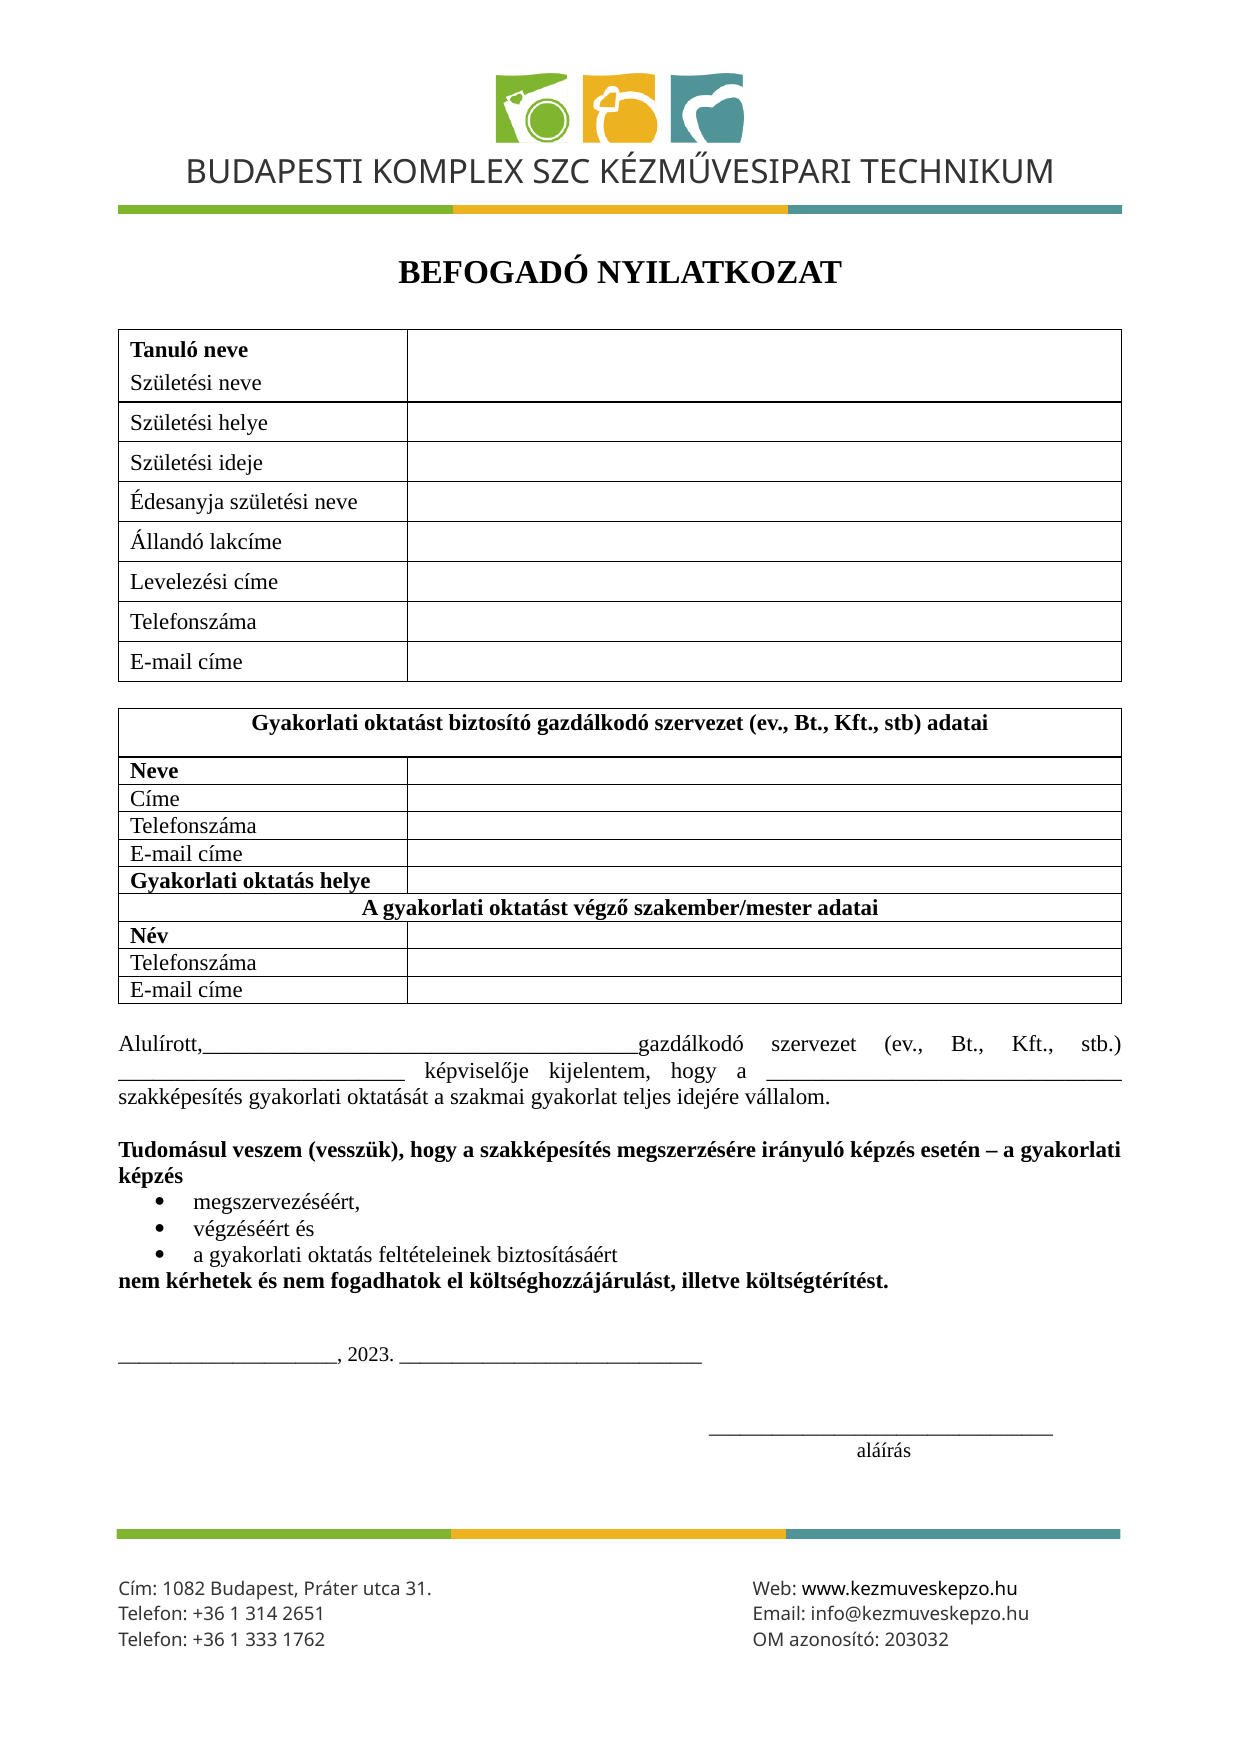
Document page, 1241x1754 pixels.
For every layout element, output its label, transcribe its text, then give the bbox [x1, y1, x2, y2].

table_cell Állandó lakcíme [119, 522, 407, 561]
picture [116, 1529, 1121, 1539]
table_cell [408, 949, 1121, 976]
table_cell Név [119, 922, 407, 948]
table_cell [408, 562, 1121, 601]
text _____________________, 2023. _____________________________ [118, 1342, 1122, 1366]
table_cell Telefonszáma [119, 949, 407, 976]
table_cell Címe [119, 785, 407, 811]
picture [495, 73, 745, 143]
table_cell Édesanyja születési neve [119, 482, 407, 521]
table_cell [408, 840, 1121, 866]
table_cell E-mail címe [119, 977, 407, 1003]
text Tudomásul veszem (vesszük), hogy a szakképesítés megszerzésére irányuló képzés esetén – a gyakorlati képzés [118, 1136, 1122, 1188]
table_header Gyakorlati oktatást biztosító gazdálkodó szervezet (ev., Bt., Kft., stb) adatai [119, 709, 1121, 756]
table_cell [408, 482, 1121, 521]
text Alulírott,______________________________________gazdálkodó szervezet (ev., Bt., Kft., stb.) _________________________ képviselője kijelentem, hogy a _______________________________ szakképesítés gyakorlati oktatását a szakmai gyakorlat teljes idejére vállalom. [118, 1030, 1122, 1109]
list végzéséért és [156, 1215, 1122, 1241]
picture [118, 205, 1123, 214]
text nem kérhetek és nem fogadhatok el költséghozzájárulást, illetve költségtérítést. [118, 1267, 1122, 1294]
table_cell [408, 403, 1121, 441]
table_cell [408, 758, 1121, 784]
table_cell Telefonszáma [119, 602, 407, 641]
table_cell [408, 922, 1121, 948]
table_cell Neve [119, 758, 407, 784]
table_header [408, 330, 1121, 401]
text BEFOGADÓ NYILATKOZAT [118, 252, 1122, 291]
table_cell [408, 602, 1121, 641]
table_cell [408, 642, 1121, 681]
table_cell Telefonszáma [119, 812, 407, 838]
table_cell E-mail címe [119, 840, 407, 866]
table_cell Levelezési címe [119, 562, 407, 601]
table_cell Születési helye [119, 403, 407, 441]
text _________________________________ [118, 1414, 1122, 1438]
table_cell E-mail címe [119, 642, 407, 681]
table_cell [408, 867, 1121, 893]
list megszervezéséért, [156, 1188, 1122, 1215]
list a gyakorlati oktatás feltételeinek biztosításáért [156, 1241, 1122, 1267]
table_cell Gyakorlati oktatás helye [119, 867, 407, 893]
table_cell [408, 442, 1121, 481]
table_cell Születési ideje [119, 442, 407, 481]
table_header Tanuló neve Születési neve [119, 330, 407, 401]
text aláírás [118, 1438, 1122, 1462]
table_cell [408, 812, 1121, 838]
table_cell [408, 785, 1121, 811]
table_cell [408, 977, 1121, 1003]
table_cell A gyakorlati oktatást végző szakember/mester adatai [119, 894, 1121, 921]
table_cell [408, 522, 1121, 561]
